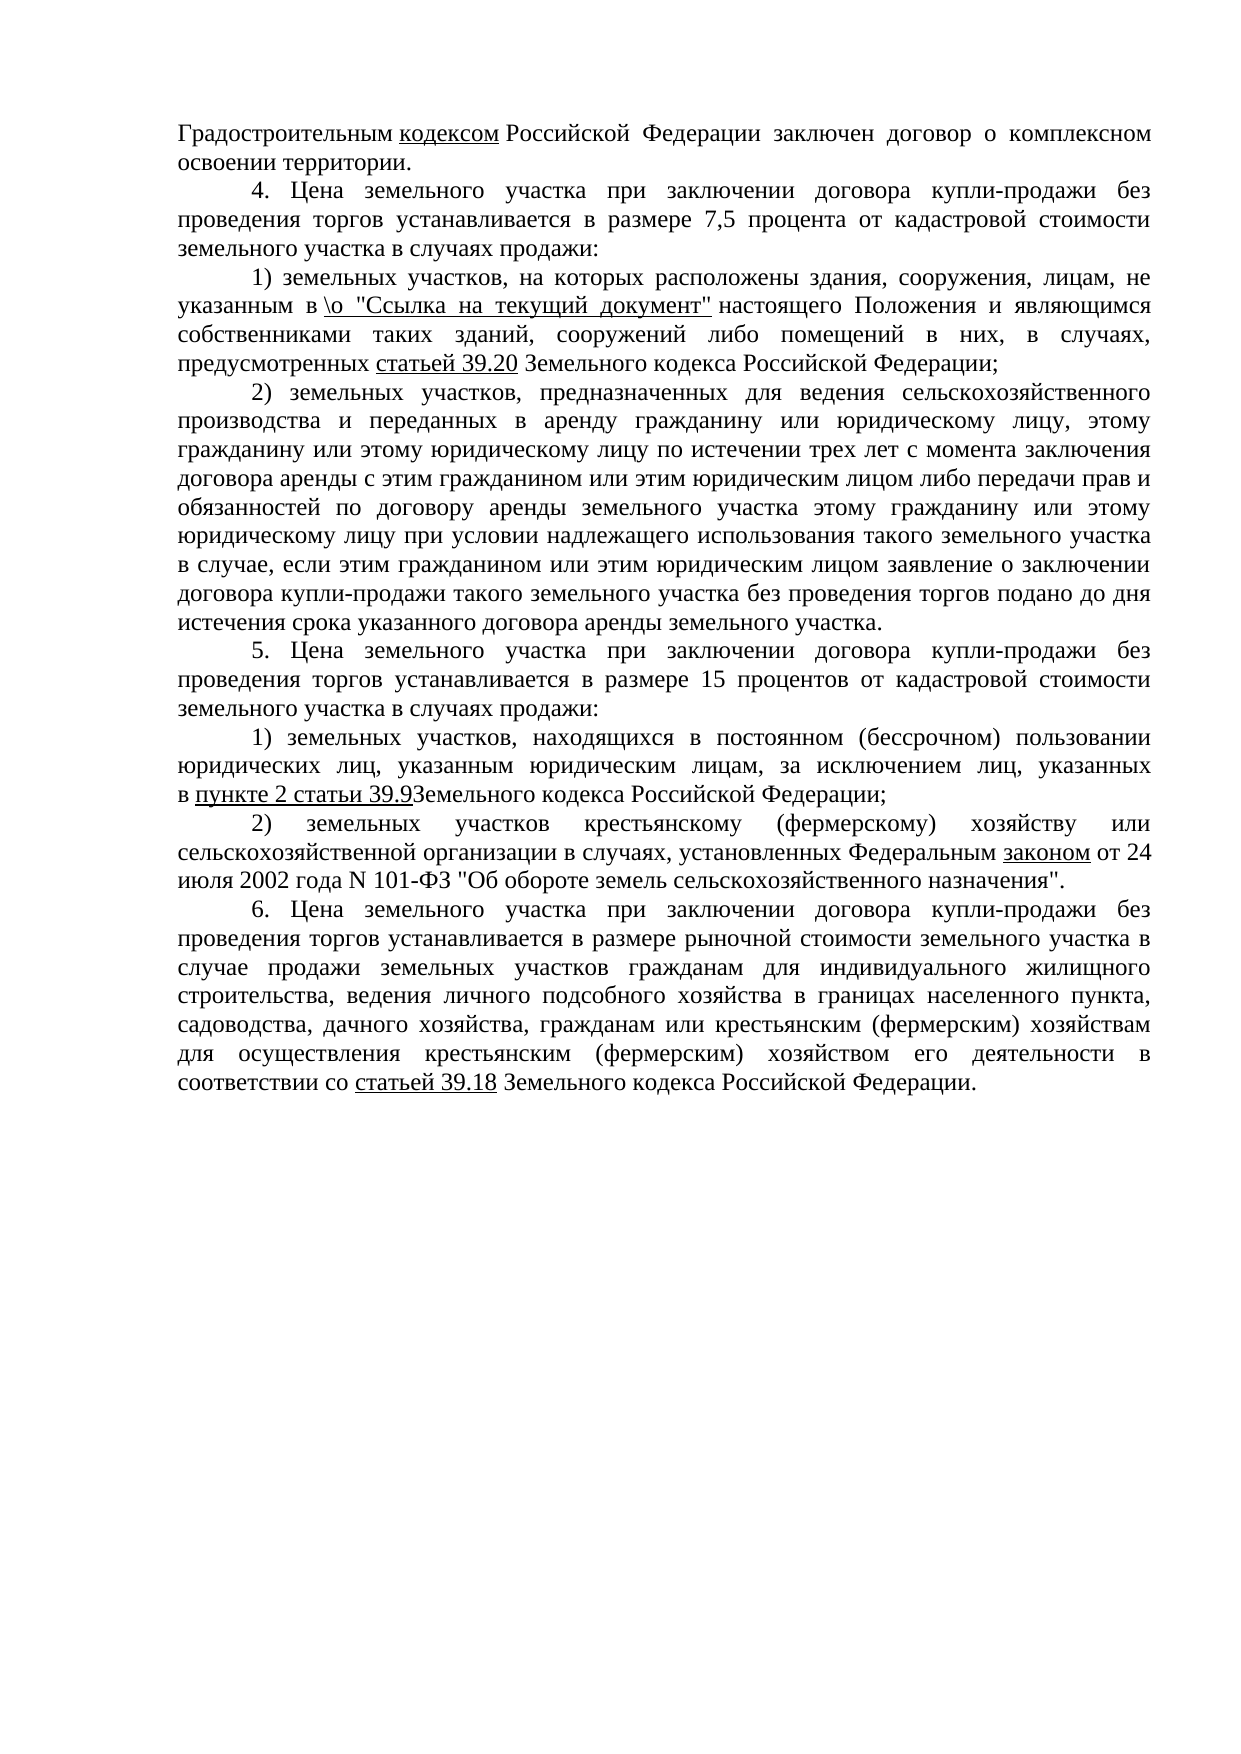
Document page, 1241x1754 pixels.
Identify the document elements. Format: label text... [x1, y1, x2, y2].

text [177, 118, 1152, 176]
text 2) земельных участков крестьянскому (фермерскому) хозяйству или сельскохозяйственной организации в случаях, установленных Федеральным законом от 24 июля 2002 года N 101-ФЗ "Об обороте земель сельскохозяйственного назначения". [177, 808, 1152, 894]
text 2) земельных участков, предназначенных для ведения сельскохозяйственного производства и переданных в аренду гражданину или юридическому лицу, этому гражданину или этому юридическому лицу по истечении трех лет с момента заключения договора аренды с этим гражданином или этим юридическим лицом либо передачи прав и обязанностей по договору аренды земельного участка этому гражданину или этому юридическому лицу при условии надлежащего использования такого земельного участка в случае, если этим гражданином или этим юридическим лицом заявление о заключении договора купли-продажи такого земельного участка без проведения торгов подано до дня истечения срока указанного договора аренды земельного участка. [177, 377, 1152, 636]
text 5. Цена земельного участка при заключении договора купли-продажи без проведения торгов устанавливается в размере 15 процентов от кадастровой стоимости земельного участка в случаях продажи: [177, 636, 1152, 722]
text 6. Цена земельного участка при заключении договора купли-продажи без проведения торгов устанавливается в размере рыночной стоимости земельного участка в случае продажи земельных участков гражданам для индивидуального жилищного строительства, ведения личного подсобного хозяйства в границах населенного пункта, садоводства, дачного хозяйства, гражданам или крестьянским (фермерским) хозяйствам для осуществления крестьянским (фермерским) хозяйством его деятельности в соответствии со статьей 39.18 Земельного кодекса Российской Федерации. [177, 894, 1152, 1096]
text 4. Цена земельного участка при заключении договора купли-продажи без проведения торгов устанавливается в размере 7,5 процента от кадастровой стоимости земельного участка в случаях продажи: [177, 176, 1152, 262]
text 1) земельных участков, находящихся в постоянном (бессрочном) пользовании юридических лиц, указанным юридическим лицам, за исключением лиц, указанных в пункте 2 статьи 39.9Земельного кодекса Российской Федерации; [177, 722, 1152, 808]
text 1) земельных участков, на которых расположены здания, сооружения, лицам, не указанным в \o "Ссылка на текущий документ" настоящего Положения и являющимся собственниками таких зданий, сооружений либо помещений в них, в случаях, предусмотренных статьей 39.20 Земельного кодекса Российской Федерации; [177, 262, 1152, 377]
